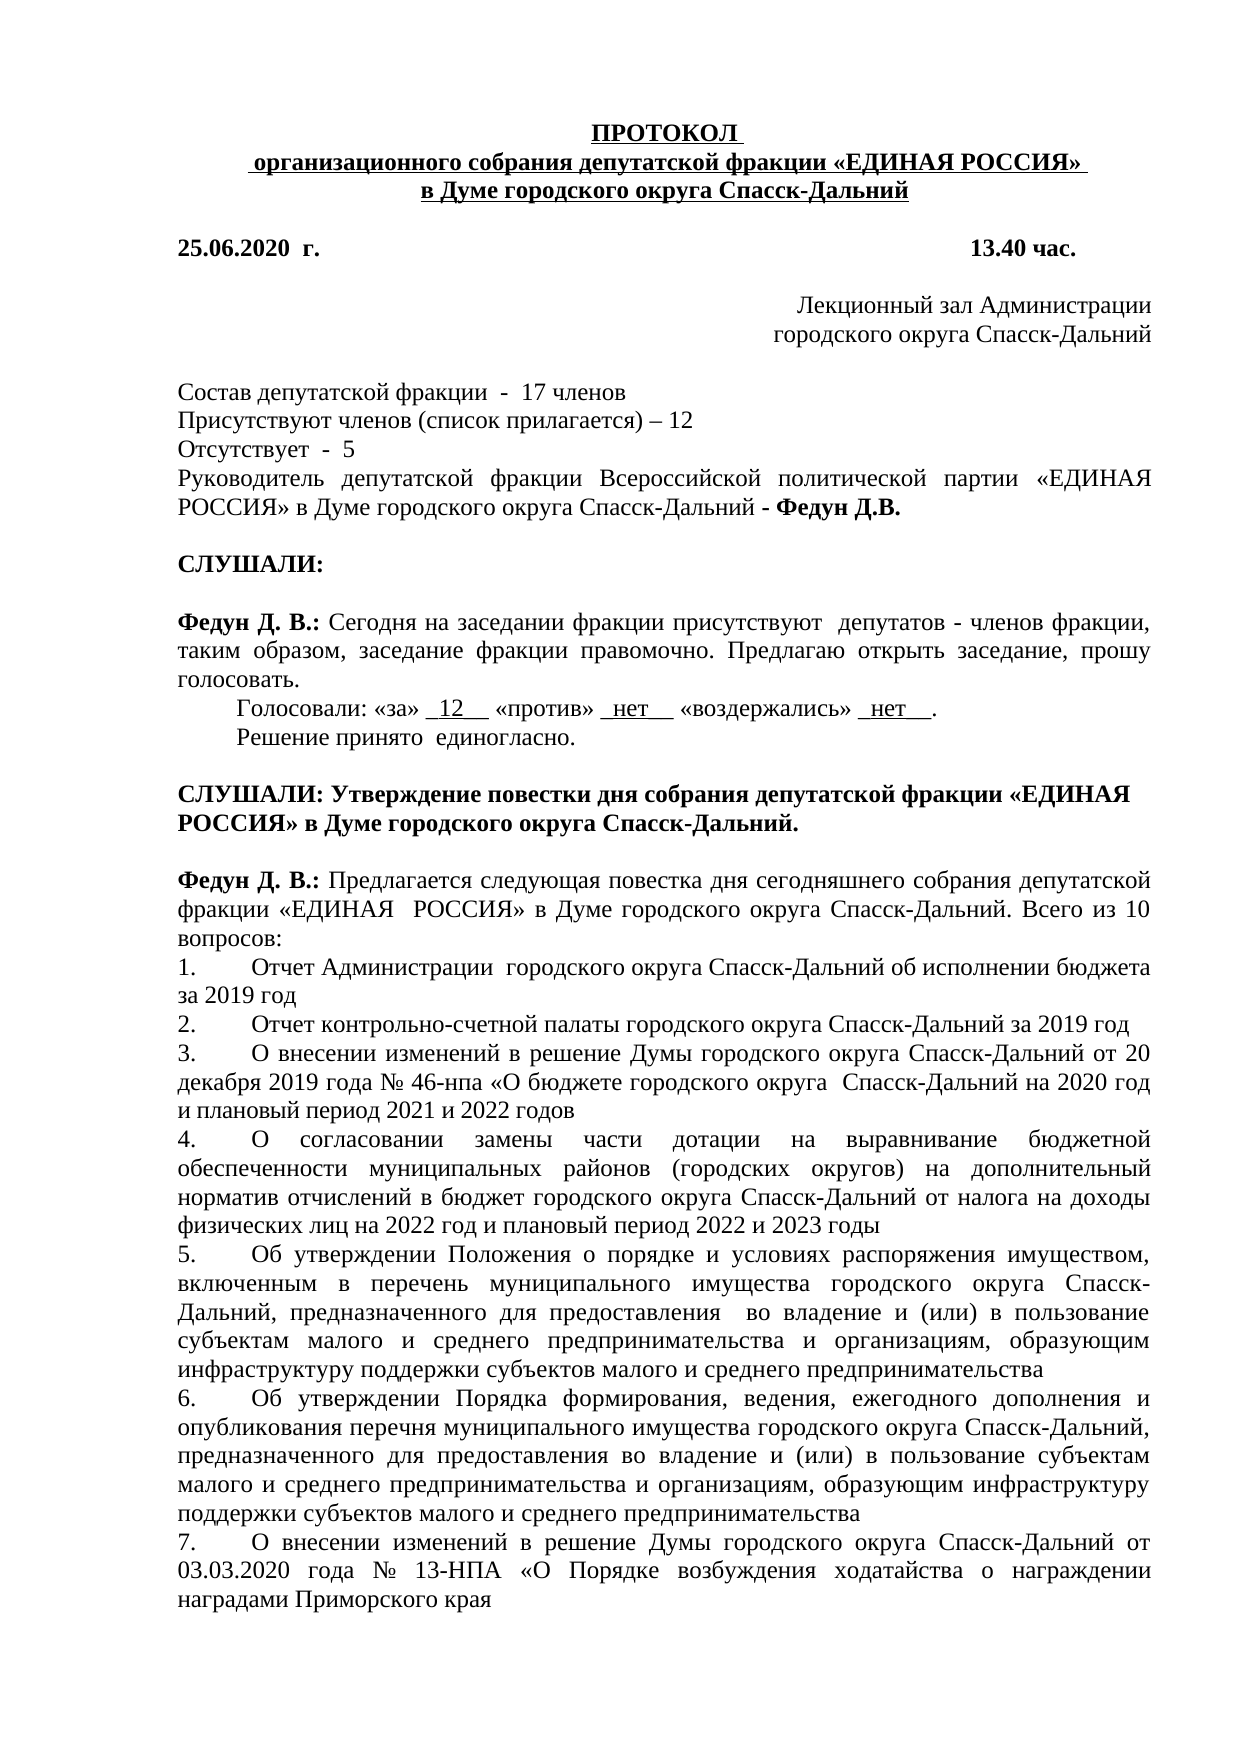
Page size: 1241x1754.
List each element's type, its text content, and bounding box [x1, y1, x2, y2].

text организационного собрания депутатской фракции «ЕДИНАЯ РОССИЯ» [177, 147, 1152, 176]
text СЛУШАЛИ: Утверждение повестки дня собрания депутатской фракции «ЕДИНАЯ РОССИЯ» в Думе городского округа Спасск-Дальний. [177, 779, 1152, 837]
list Об утверждении Положения о порядке и условиях распоряжения имуществом, включенным в перечень муниципального имущества городского округа Спасск-Дальний, предназначенного для предоставления во владение и (или) в пользование субъектам малого и среднего предпринимательства и организациям, образующим инфраструктуру поддержки субъектов малого и среднего предпринимательства [177, 1239, 1152, 1383]
list О внесении изменений в решение Думы городского округа Спасск-Дальний от 20 декабря 2019 года № 46-нпа «О бюджете городского округа Спасск-Дальний на 2020 год и плановый период 2021 и 2022 годов [177, 1038, 1152, 1124]
text городского округа Спасск-Дальний [177, 319, 1152, 348]
list Отчет Администрации городского округа Спасск-Дальний об исполнении бюджета за 2019 год [177, 952, 1152, 1009]
text Федун Д. В.: Предлагается следующая повестка дня сегодняшнего собрания депутатской фракции «ЕДИНАЯ РОССИЯ» в Думе городского округа Спасск-Дальний. Всего из 10 вопросов: [177, 866, 1152, 952]
text Решение принято единогласно. [177, 722, 1152, 751]
text Руководитель депутатской фракции Всероссийской политической партии «ЕДИНАЯ РОССИЯ» в Думе городского округа Спасск-Дальний - Федун Д.В. [177, 463, 1152, 521]
list Об утверждении Порядка формирования, ведения, ежегодного дополнения и опубликования перечня муниципального имущества городского округа Спасск-Дальний, предназначенного для предоставления во владение и (или) в пользование субъектам малого и среднего предпринимательства и организациям, образующим инфраструктуру поддержки субъектов малого и среднего предпринимательства [177, 1383, 1152, 1527]
text в Думе городского округа Спасск-Дальний [177, 176, 1152, 204]
text Отсутствует - 5 [177, 434, 1152, 463]
text 25.06.2020 г. 13.40 час. [177, 233, 1152, 262]
list О внесении изменений в решение Думы городского округа Спасск-Дальний от 03.03.2020 года № 13-НПА «О Порядке возбуждения ходатайства о награждении наградами Приморского края [177, 1527, 1152, 1613]
text ПРОТОКОЛ [177, 118, 1152, 147]
text Присутствуют членов (список прилагается) – 12 [177, 406, 1152, 434]
text Голосовали: «за» _12__ «против» _нет__ «воздержались» _нет__. [177, 693, 1152, 722]
text Состав депутатской фракции - 17 членов [177, 377, 1152, 406]
text СЛУШАЛИ: [177, 549, 1152, 578]
list Отчет контрольно-счетной палаты городского округа Спасск-Дальний за 2019 год [177, 1009, 1152, 1038]
text Лекционный зал Администрации [177, 291, 1152, 319]
text Федун Д. В.: Сегодня на заседании фракции присутствуют депутатов - членов фракции, таким образом, заседание фракции правомочно. Предлагаю открыть заседание, прошу голосовать. [177, 607, 1152, 693]
list О согласовании замены части дотации на выравнивание бюджетной обеспеченности муниципальных районов (городских округов) на дополнительный норматив отчислений в бюджет городского округа Спасск-Дальний от налога на доходы физических лиц на 2022 год и плановый период 2022 и 2023 годы [177, 1124, 1152, 1239]
